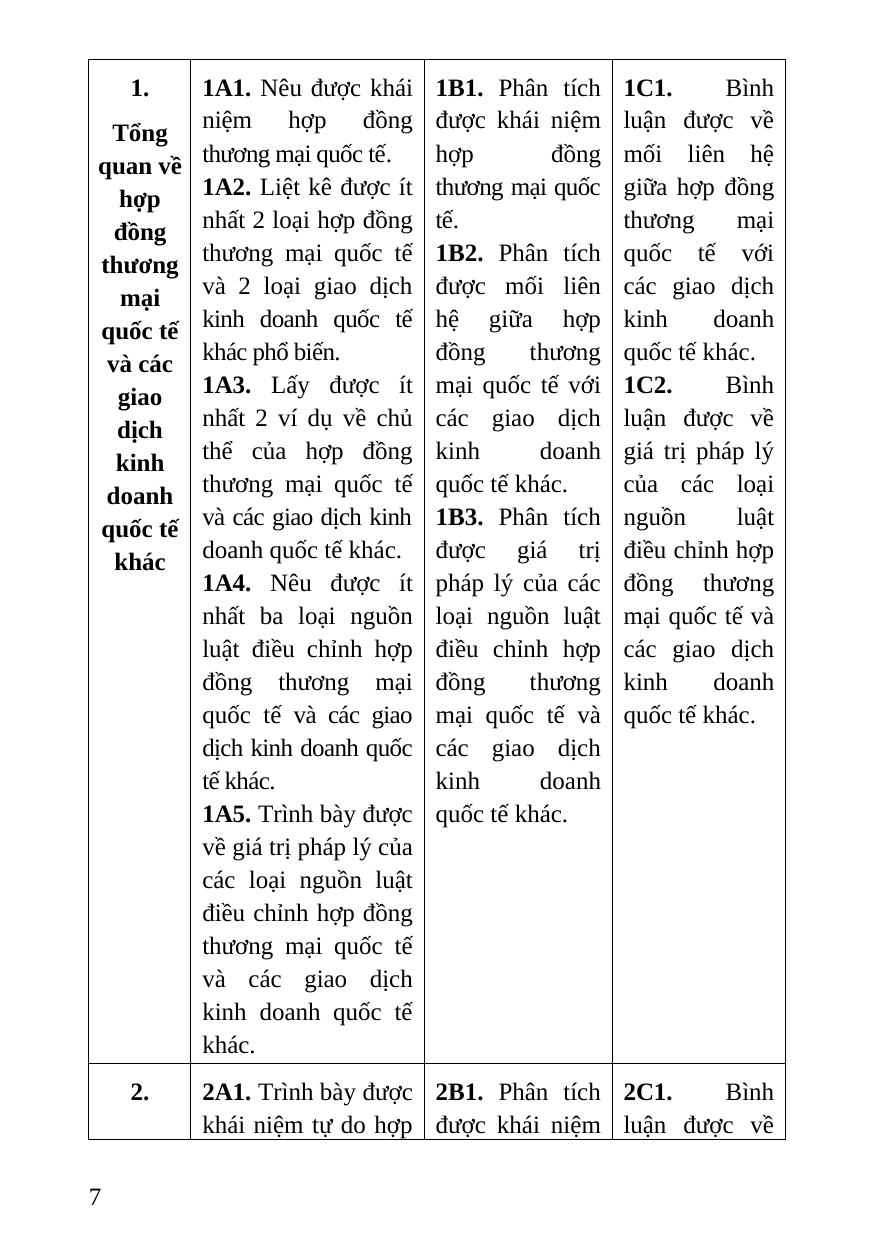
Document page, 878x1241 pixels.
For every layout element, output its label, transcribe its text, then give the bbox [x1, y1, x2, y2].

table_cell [425, 1064, 612, 1138]
table_cell 1. Tổng quan về hợp đồng thương mại quốc tế và các giao dịch kinh doanh quốc tế khác [89, 60, 190, 1063]
table_cell 1C1. Bình luận được về mối liên hệ giữa hợp đồng thương mại quốc tế với các giao dịch kinh doanh quốc tế khác. 1C2. Bình luận được về giá trị pháp lý của các loại nguồn luật điều chỉnh hợp đồng thương mại quốc tế và các giao dịch kinh doanh quốc tế khác. [613, 60, 785, 1063]
table_cell 2. Tự do hợp đồng [89, 1064, 190, 1138]
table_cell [191, 1064, 424, 1138]
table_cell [613, 1064, 785, 1138]
table_cell 1B1. Phân tích được khái niệm hợp đồng thương mại quốc tế. 1B2. Phân tích được mối liên hệ giữa hợp đồng thương mại quốc tế với các giao dịch kinh doanh quốc tế khác. 1B3. Phân tích được giá trị pháp lý của các loại nguồn luật điều chỉnh hợp đồng thương mại quốc tế và các giao dịch kinh doanh quốc tế khác. [425, 60, 612, 1063]
table_cell 1A1. Nêu được khái niệm hợp đồng thương mại quốc tế. 1A2. Liệt kê được ít nhất 2 loại hợp đồng thương mại quốc tế và 2 loại giao dịch kinh doanh quốc tế khác phổ biến. 1A3. Lấy được ít nhất 2 ví dụ về chủ thể của hợp đồng thương mại quốc tế và các giao dịch kinh doanh quốc tế khác. 1A4. Nêu được ít nhất ba loại nguồn luật điều chỉnh hợp đồng thương mại quốc tế và các giao dịch kinh doanh quốc tế khác. 1A5. Trình bày được về giá trị pháp lý của các loại nguồn luật điều chỉnh hợp đồng thương mại quốc tế và các giao dịch kinh doanh quốc tế khác. [191, 60, 424, 1063]
